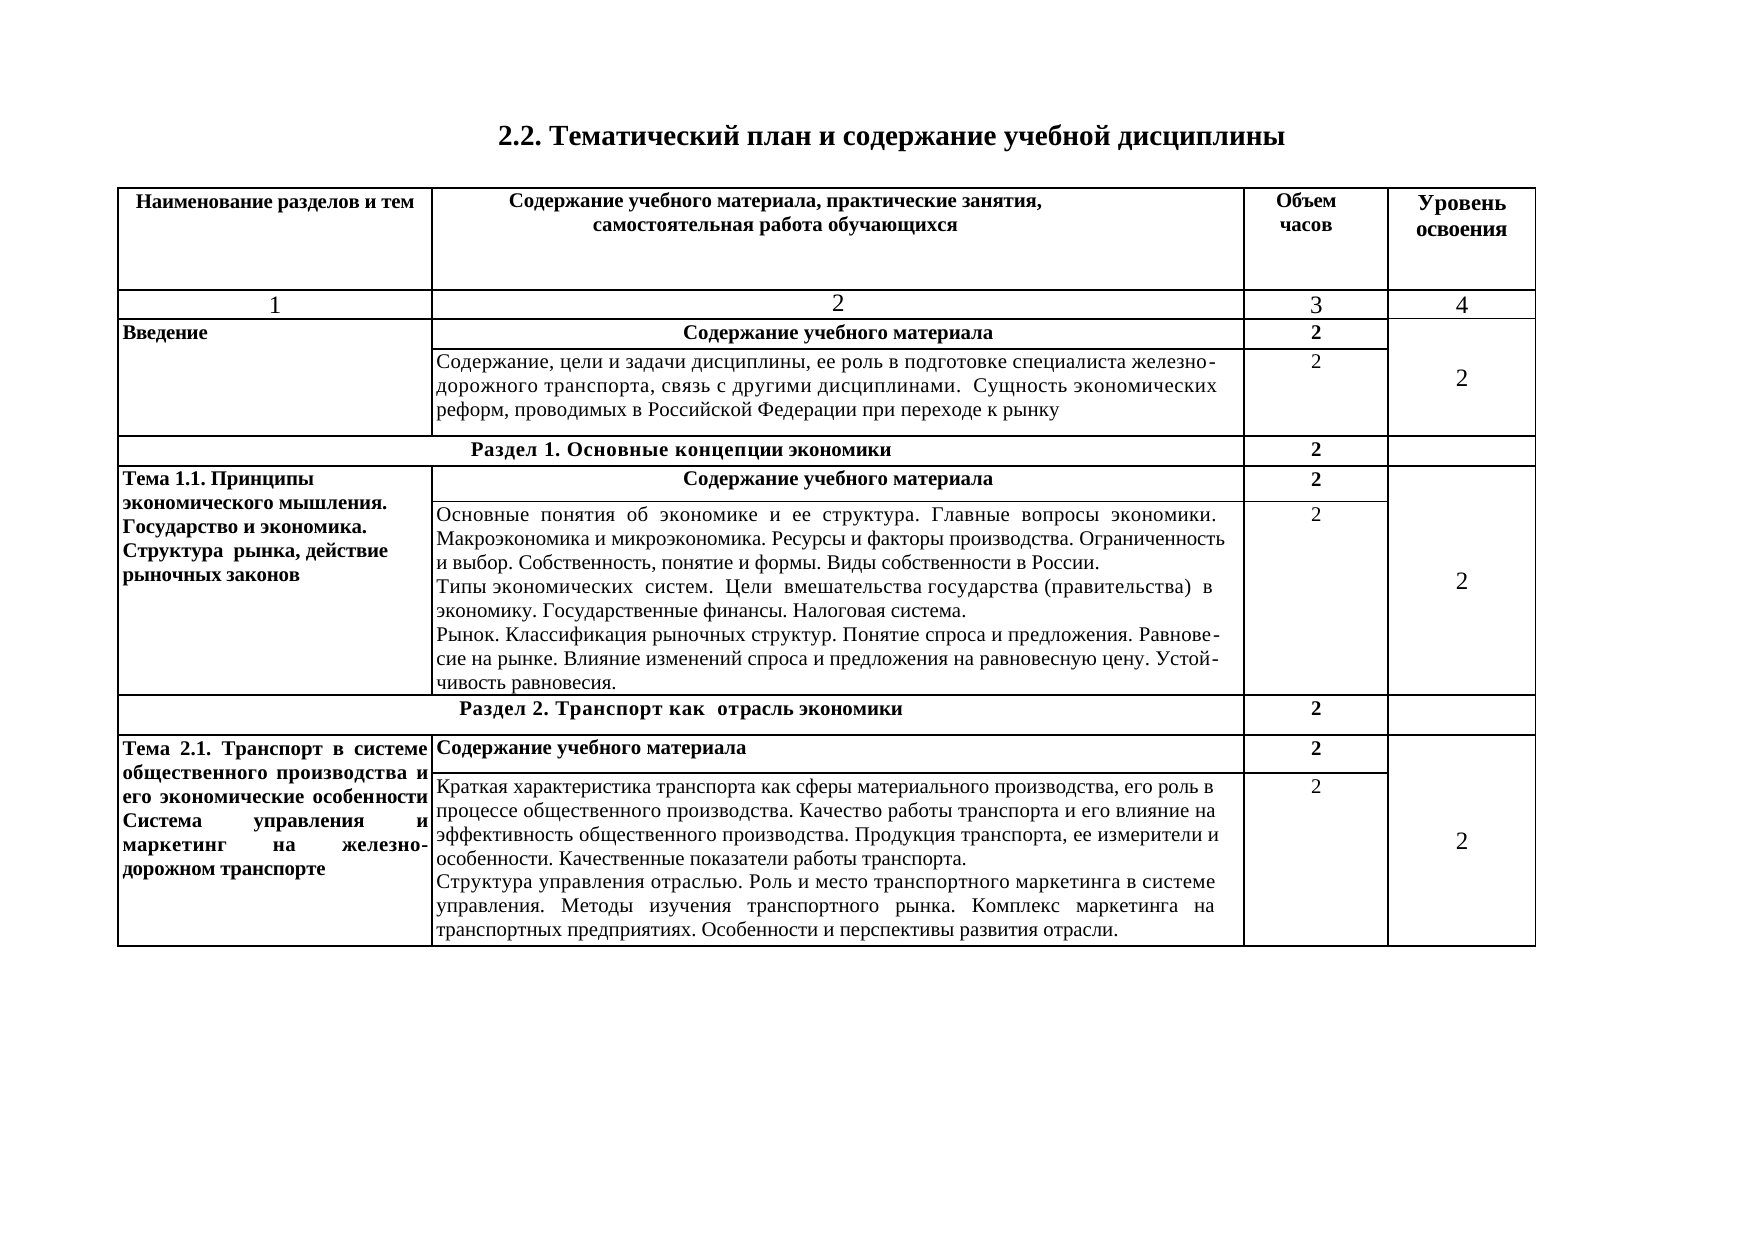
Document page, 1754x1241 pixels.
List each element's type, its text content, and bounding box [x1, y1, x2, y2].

table_header Объем часов [1245, 189, 1387, 289]
table_header Содержание учебного материала, практические занятия, самостоятельная работа обучающихся [433, 189, 1243, 289]
table_cell Тема 1.1. Принципы экономического мышления. Государство и экономика. Структура рынка, действие рыночных законов [119, 467, 431, 694]
table_cell 2 [433, 291, 1243, 318]
table_cell 2 [1245, 350, 1387, 435]
table_cell 2 [1245, 736, 1387, 772]
table_cell 2 [1389, 319, 1535, 435]
table_cell Введение [119, 320, 431, 435]
table_cell 2 [1245, 696, 1387, 734]
table_cell Раздел 1. Основные концепции экономики [119, 437, 1243, 465]
table_cell 2 [1245, 502, 1387, 694]
table_cell Краткая характеристика транспорта как сферы материального производства, его роль в процессе общественного производства. Качество работы транспорта и его влияние на эффективность общественного производства. Продукция транспорта, ее измерители и особенности. Качественные показатели работы транспорта. Структура управления отраслью. Роль и место транспортного маркетинга в системе управления. Методы изучения транспортного рынка. Комплекс маркетинга на транспортных предприятиях. Особенности и перспективы развития отрасли. [433, 774, 1243, 945]
table_cell 2 [1389, 736, 1535, 945]
table_cell 2 [1389, 467, 1535, 694]
table_cell [1389, 696, 1535, 734]
text 2.2. Тематический план и содержание учебной дисциплины [118, 118, 1665, 152]
table_cell [1389, 437, 1535, 465]
table_cell 2 [1245, 320, 1387, 348]
table_cell 2 [1245, 774, 1387, 945]
table_cell 2 [1245, 467, 1387, 501]
table_cell Тема 2.1. Транспорт в системе общественного производства и его экономические особенности Система управления и маркетинг на железнодорожном транспорте [119, 736, 431, 945]
table_cell Содержание, цели и задачи дисциплины, ее роль в подготовке специалиста железнодорожного транспорта, связь с другими дисциплинами. Сущность экономических реформ, проводимых в Российской Федерации при переходе к рынку [433, 350, 1243, 435]
table_cell Раздел 2. Транспорт как отрасль экономики [119, 696, 1243, 734]
table_header Уровень освоения [1389, 189, 1535, 289]
table_header Наименование разделов и тем [119, 189, 431, 289]
table_cell 2 [1245, 437, 1387, 465]
